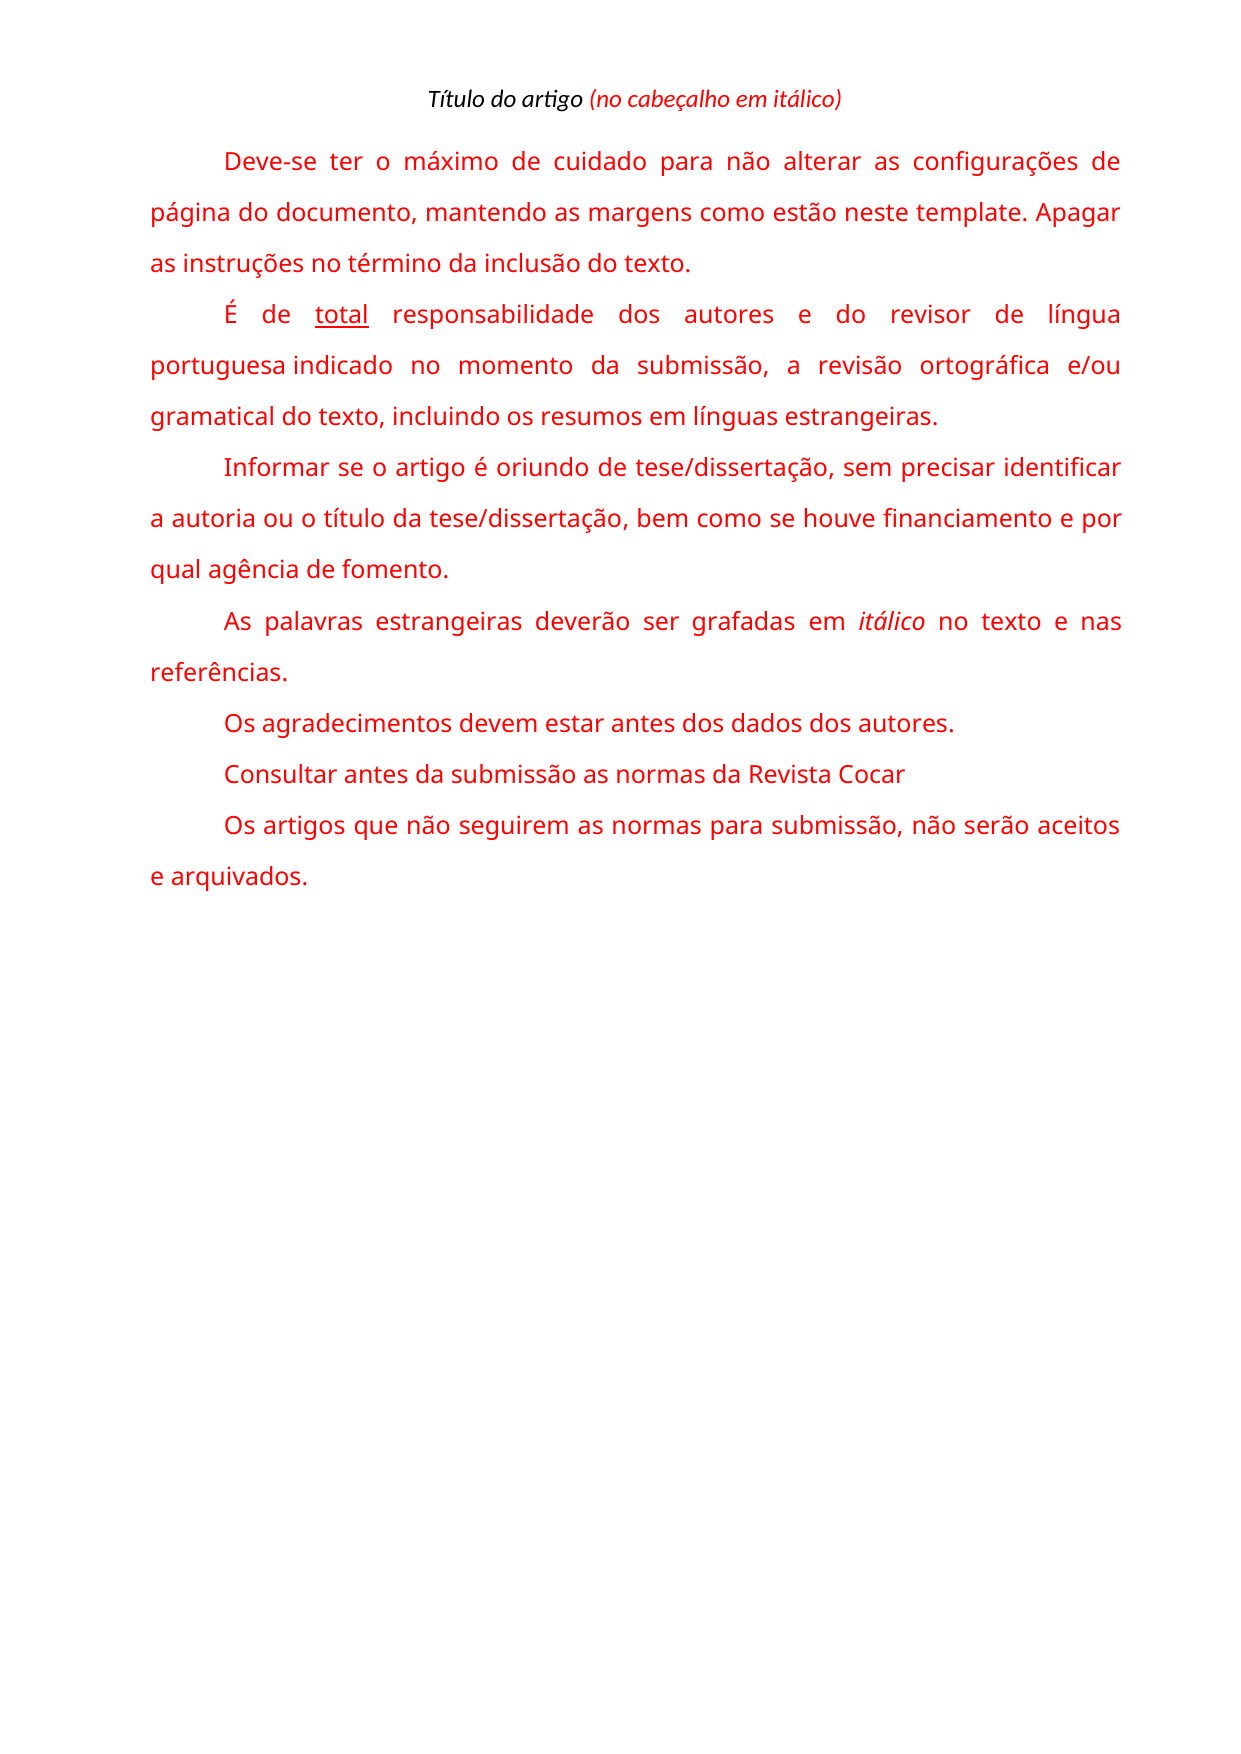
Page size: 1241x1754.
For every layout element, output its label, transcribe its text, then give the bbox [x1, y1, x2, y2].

text É de total responsabilidade dos autores e do revisor de língua portuguesa indicado no momento da submissão, a revisão ortográfica e/ou gramatical do texto, incluindo os resumos em línguas estrangeiras. [150, 297, 1122, 433]
text Deve-se ter o máximo de cuidado para não alterar as configurações de página do documento, mantendo as margens como estão neste template. Apagar as instruções no término da inclusão do texto. [150, 144, 1122, 280]
text Os artigos que não seguirem as normas para submissão, não serão aceitos e arquivados. [150, 807, 1122, 892]
text Os agradecimentos devem estar antes dos dados dos autores. [150, 705, 1122, 739]
text As palavras estrangeiras deverão ser grafadas em itálico no texto e nas referências. [150, 603, 1122, 688]
text Consultar antes da submissão as normas da Revista Cocar [150, 756, 1122, 790]
text Informar se o artigo é oriundo de tese/dissertação, sem precisar identificar a autoria ou o título da tese/dissertação, bem como se houve financiamento e por qual agência de fomento. [150, 450, 1122, 586]
